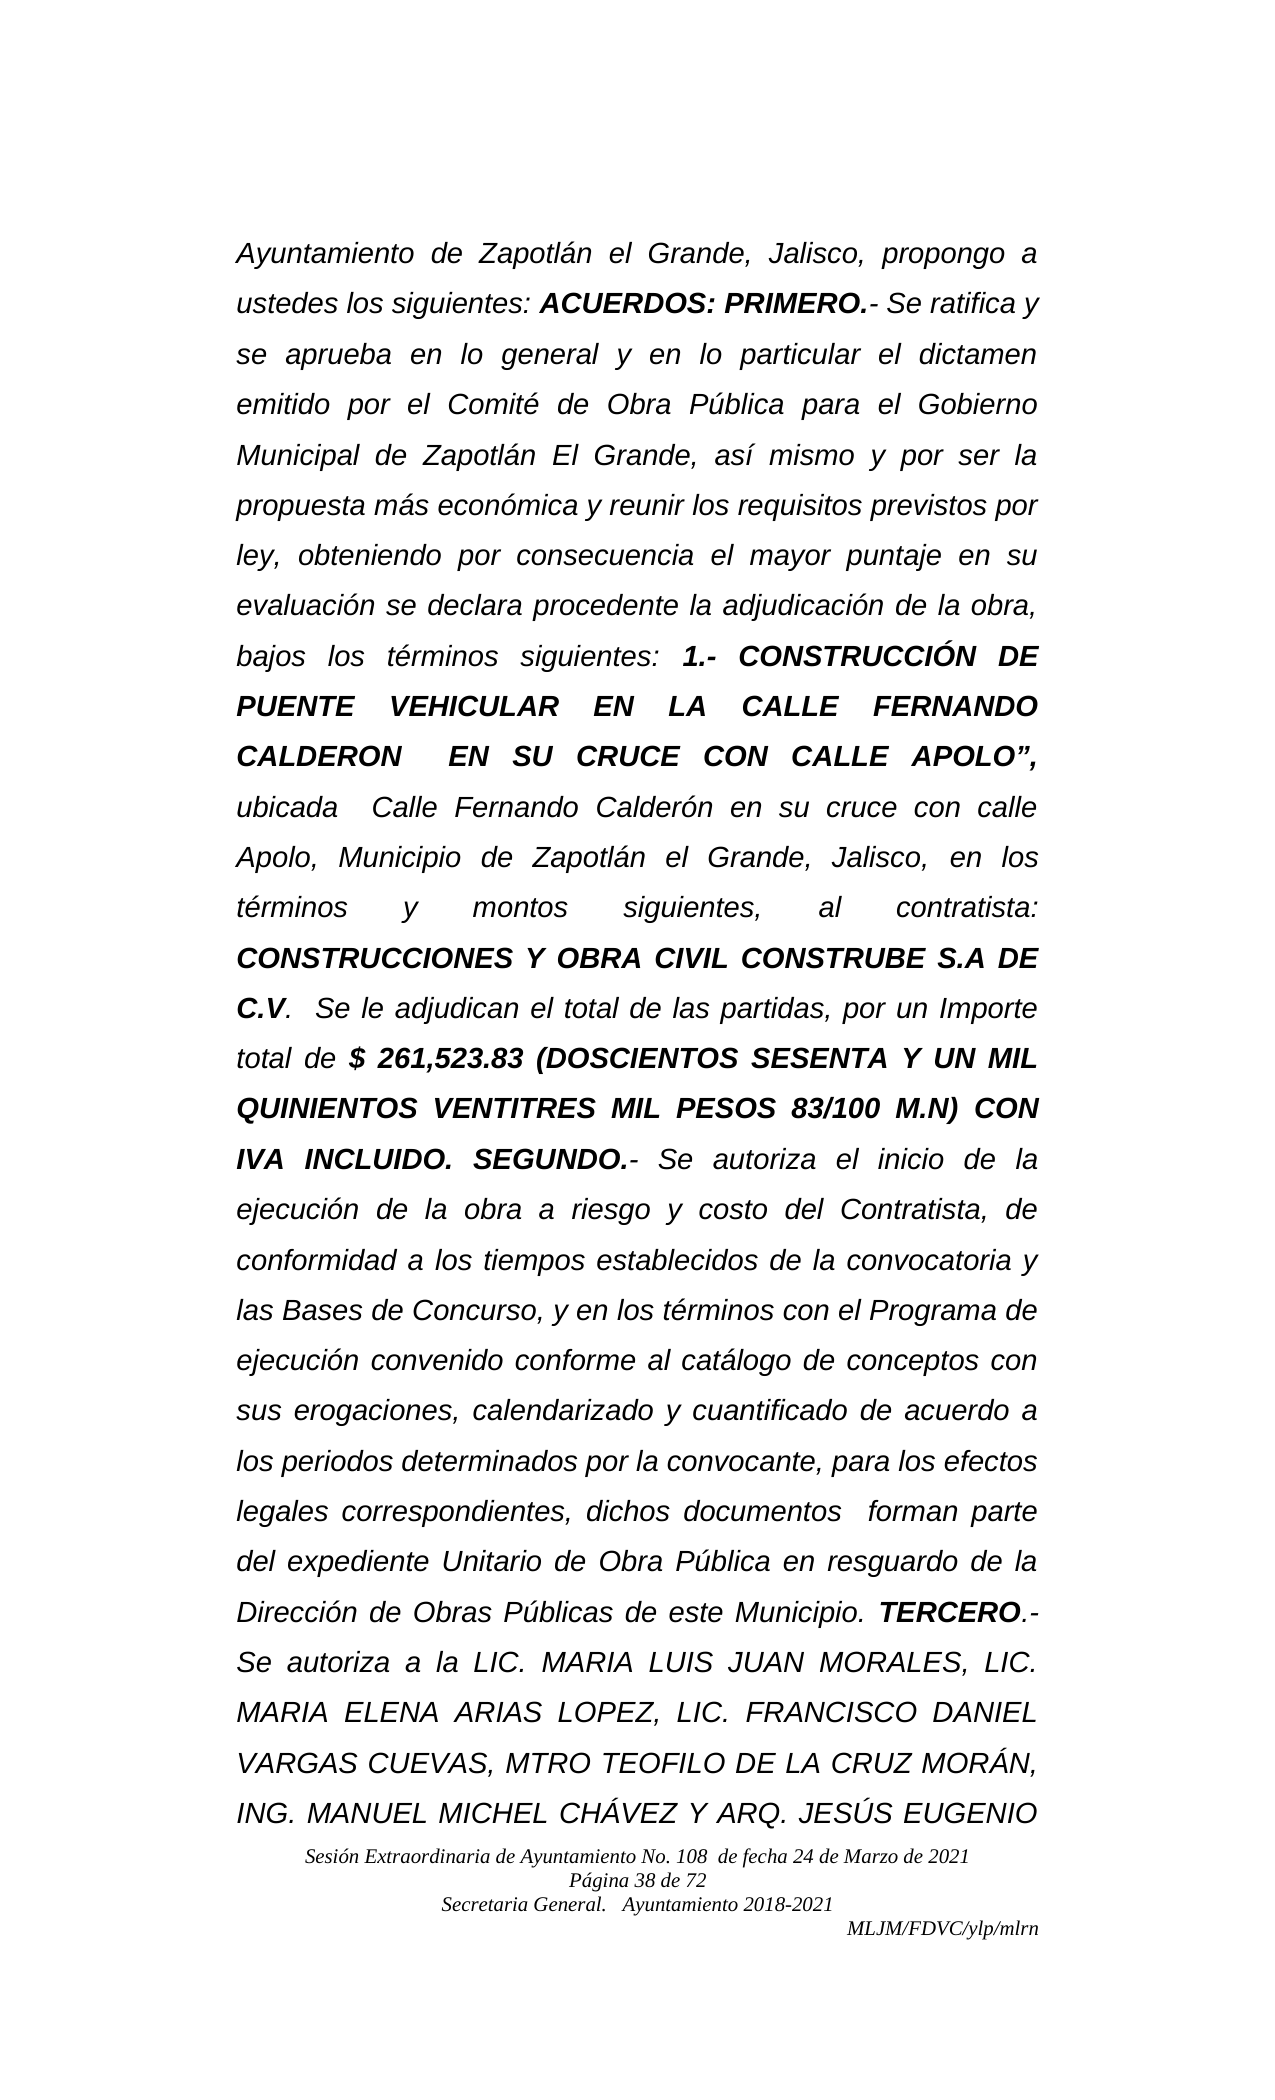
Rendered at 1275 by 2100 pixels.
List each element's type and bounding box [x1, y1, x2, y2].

text [236, 236, 1039, 1829]
